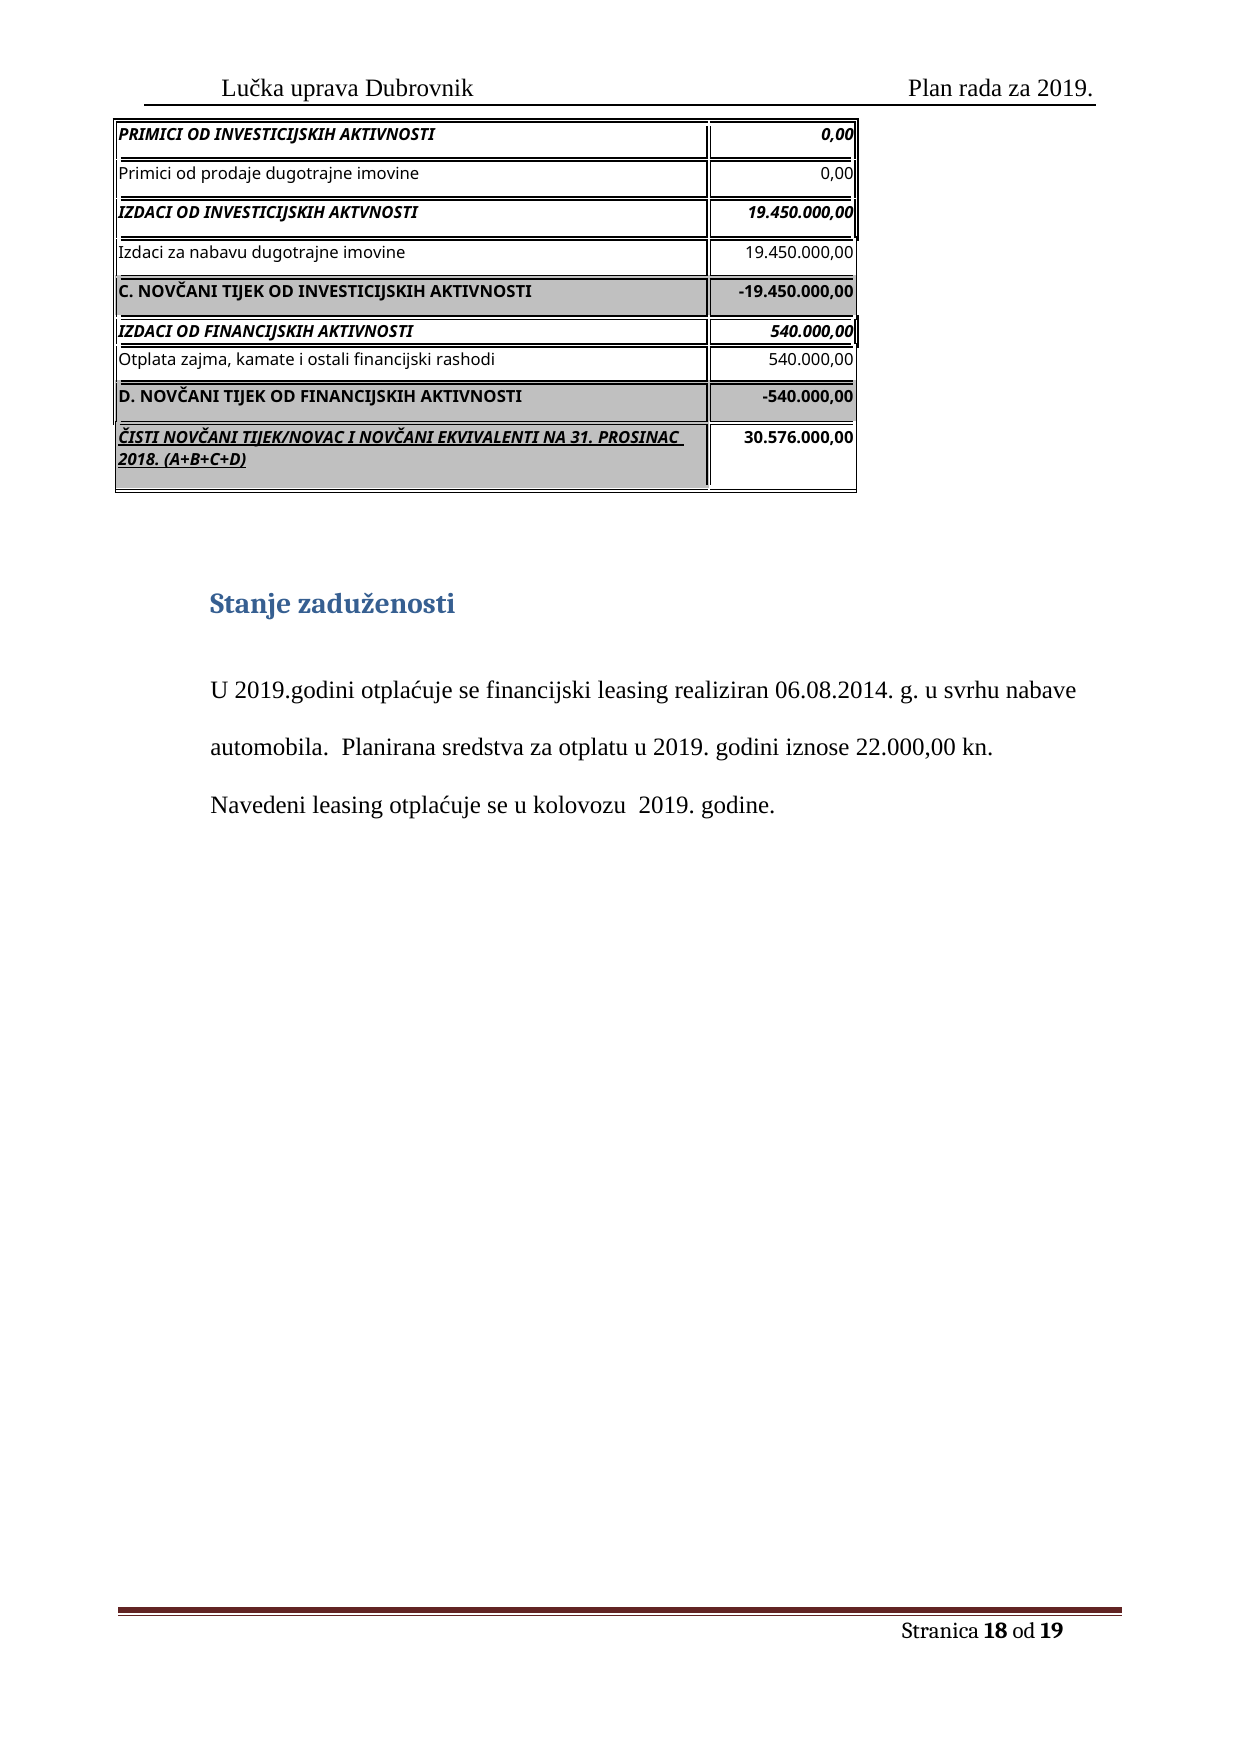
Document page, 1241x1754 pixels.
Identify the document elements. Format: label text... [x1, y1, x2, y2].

table_cell 0,00 [709, 157, 856, 196]
table_cell 30.576.000,00 [709, 421, 856, 488]
table_cell 19.450.000,00 [709, 196, 856, 236]
table_cell IZDACI OD INVESTICIJSKIH AKTVNOSTI [115, 196, 709, 236]
text automobila. Planirana sredstva za otplatu u 2019. godini iznose 22.000,00 kn. [210, 732, 1124, 761]
table_cell Primici od prodaje dugotrajne imovine [115, 157, 709, 196]
table_cell -19.450.000,00 [709, 275, 856, 315]
text U 2019.godini otplaćuje se financijski leasing realiziran 06.08.2014. g. u svrhu nabave [210, 675, 1124, 703]
table_cell C. NOVČANI TIJEK OD INVESTICIJSKIH AKTIVNOSTI [115, 275, 709, 315]
table_cell 540.000,00 [709, 343, 856, 380]
text Stanje zaduženosti [210, 587, 1124, 621]
table_cell ČISTI NOVČANI TIJEK/NOVAC I NOVČANI EKVIVALENTI NA 31. PROSINAC 2018. (A+B+C+D) [116, 421, 709, 488]
table_cell IZDACI OD FINANCIJSKIH AKTIVNOSTI [115, 315, 709, 343]
table_cell PRIMICI OD INVESTICIJSKIH AKTIVNOSTI [115, 120, 709, 157]
text Navedeni leasing otplaćuje se u kolovozu 2019. godine. [210, 790, 1124, 818]
table_cell D. NOVČANI TIJEK OD FINANCIJSKIH AKTIVNOSTI [115, 380, 709, 421]
table_cell 0,00 [709, 122, 854, 157]
table_cell -540.000,00 [709, 380, 856, 421]
table_cell 19.450.000,00 [709, 236, 856, 275]
table_cell 540.000,00 [709, 315, 856, 343]
table_cell Otplata zajma, kamate i ostali financijski rashodi [115, 343, 709, 380]
table_cell Izdaci za nabavu dugotrajne imovine [115, 236, 709, 275]
